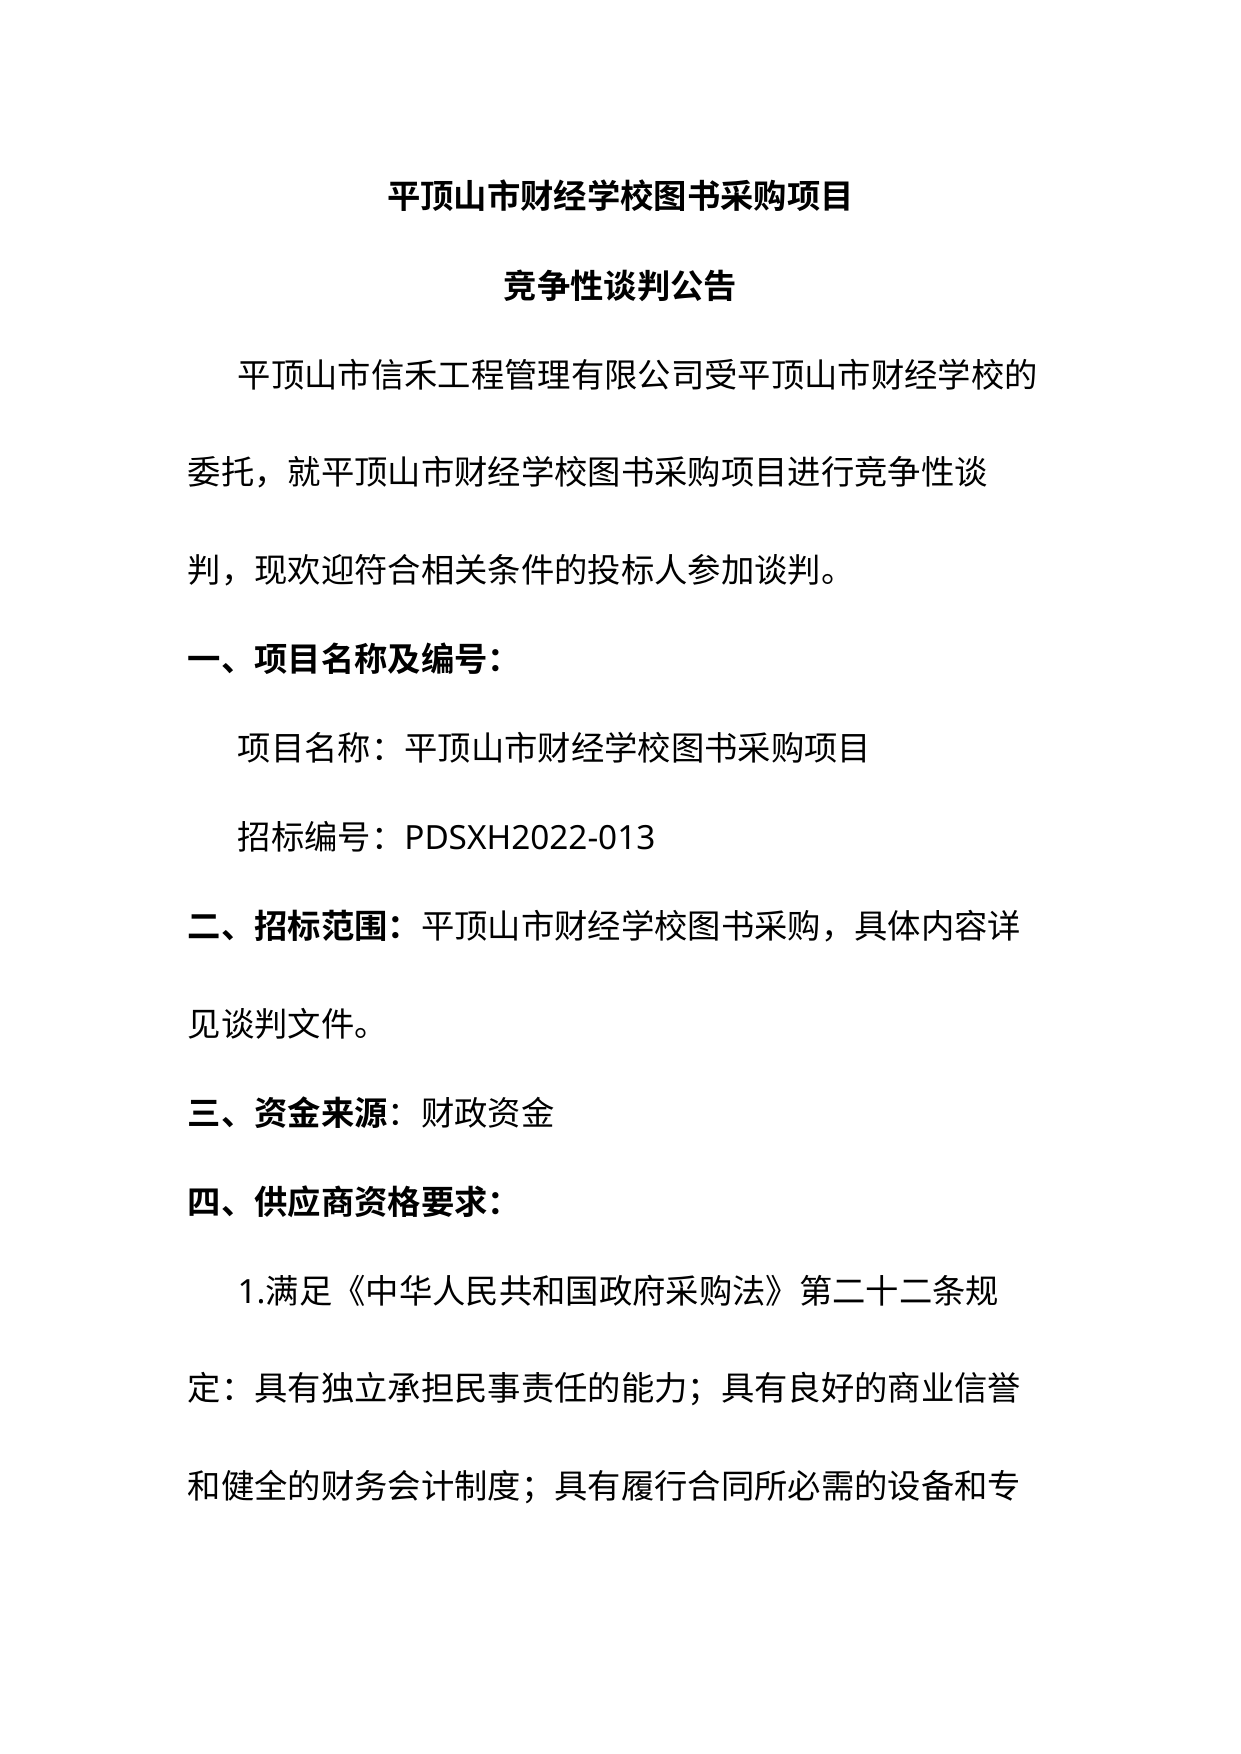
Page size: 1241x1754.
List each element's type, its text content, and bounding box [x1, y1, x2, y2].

text 三、资金来源：财政资金 [187, 1078, 1053, 1143]
text 四、供应商资格要求： [187, 1167, 1053, 1232]
text 平顶山市财经学校图书采购项目 [187, 162, 1053, 227]
text 招标编号：PDSXH2022-013 [187, 802, 1053, 867]
text 项目名称：平顶山市财经学校图书采购项目 [187, 713, 1053, 778]
text 一、项目名称及编号： [187, 624, 1053, 689]
text 竞争性谈判公告 [187, 251, 1053, 316]
text 平顶山市信禾工程管理有限公司受平顶山市财经学校的委托，就平顶山市财经学校图书采购项目进行竞争性谈判，现欢迎符合相关条件的投标人参加谈判。 [187, 340, 1053, 600]
text 二、招标范围：平顶山市财经学校图书采购，具体内容详见谈判文件。 [187, 891, 1053, 1054]
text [187, 1256, 1053, 1516]
